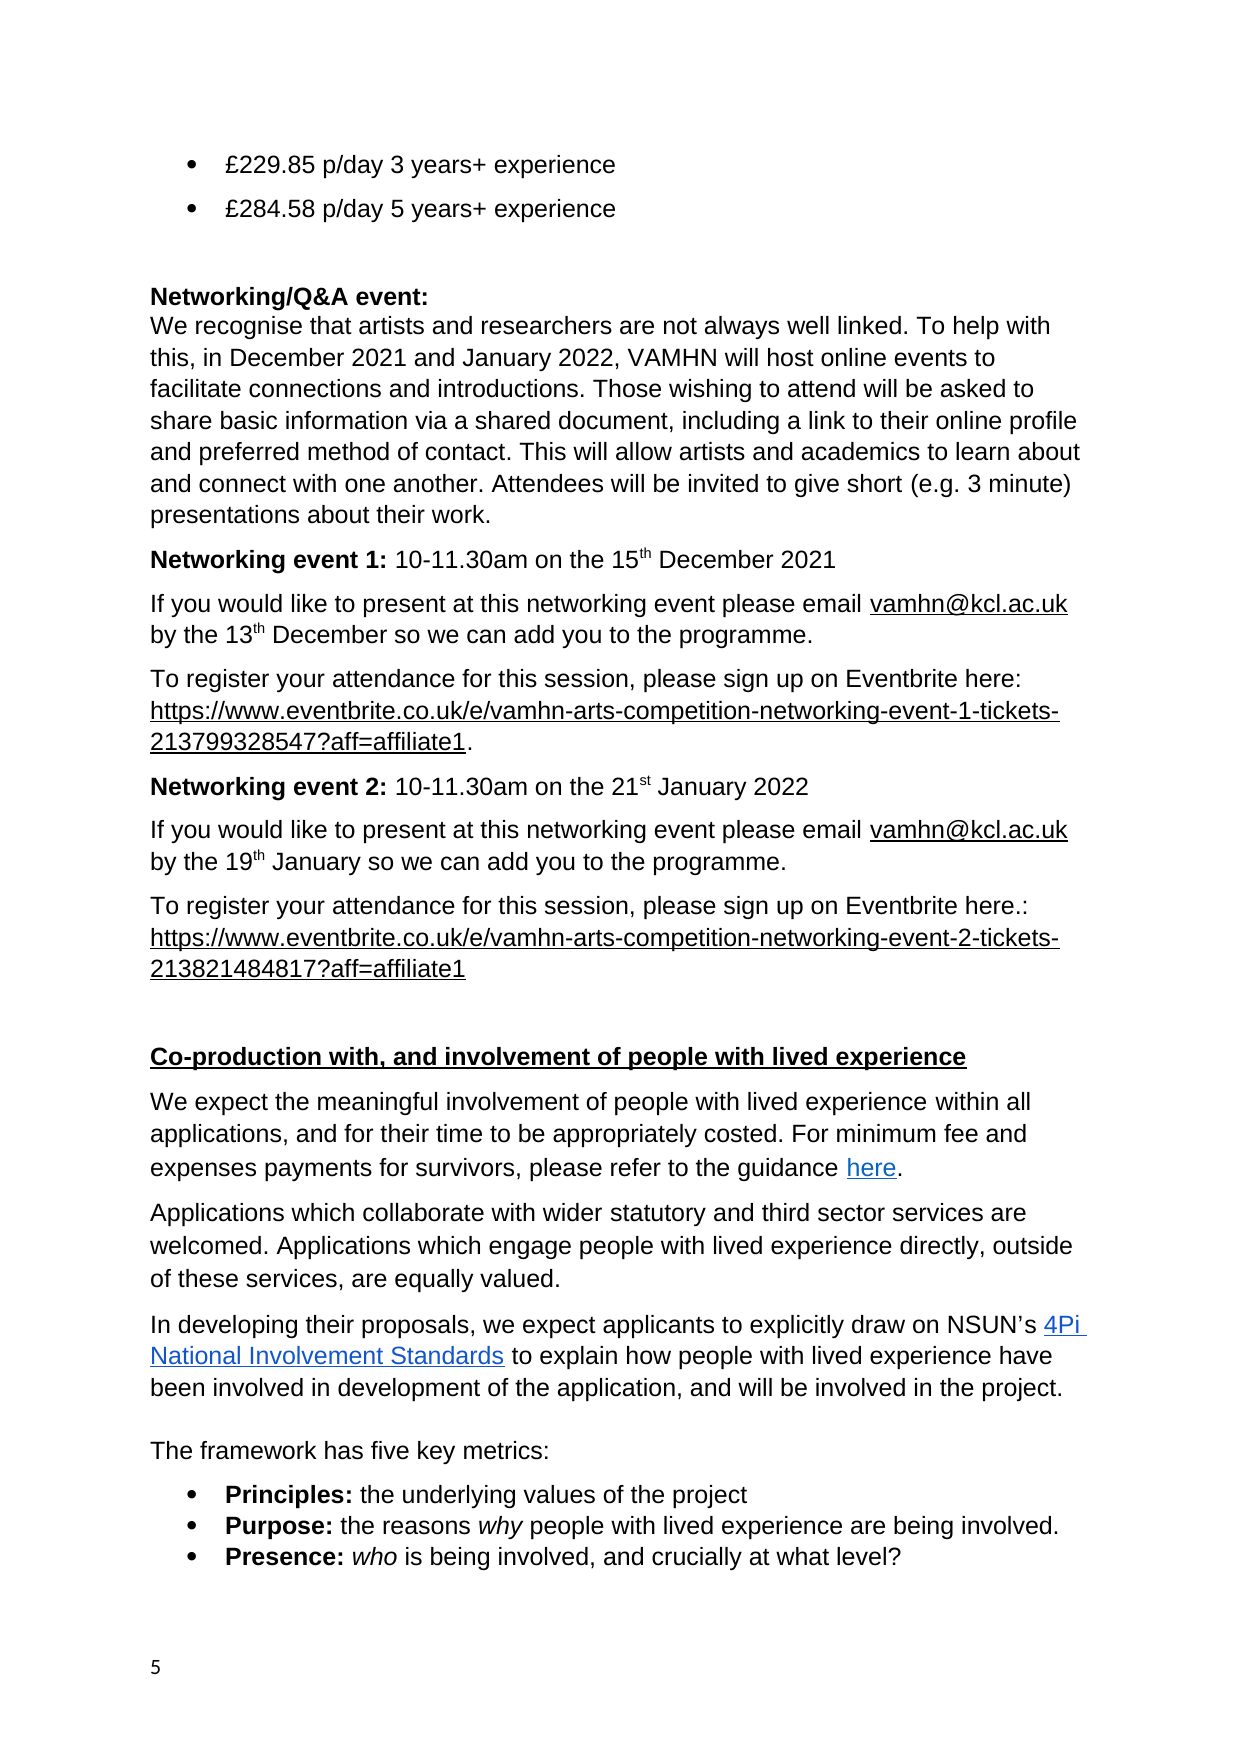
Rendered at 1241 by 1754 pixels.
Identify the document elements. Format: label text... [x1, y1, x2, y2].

list Presence: who is being involved, and crucially at what level? [187, 1542, 1090, 1571]
text If you would like to present at this networking event please email vamhn@kcl.ac.uk by the 19th January so we can add you to the programme. [150, 816, 1090, 876]
text In developing their proposals, we expect applicants to explicitly draw on NSUN’s 4Pi National Involvement Standards to explain how people with lived experience have been involved in development of the application, and will be involved in the project. The framework has five key metrics: [150, 1309, 1090, 1464]
text Networking event 1: 10-11.30am on the 15th December 2021 [150, 544, 1090, 573]
list Principles: the underlying values of the project [187, 1480, 1090, 1509]
text To register your attendance for this session, please sign up on Eventbrite here: https://www.eventbrite.co.uk/e/vamhn-arts-competition-networking-event-1-tickets-213799328547?aff=affiliate1. [150, 664, 1090, 756]
text We recognise that artists and researchers are not always well linked. To help with this, in December 2021 and January 2022, VAMHN will host online events to facilitate connections and introductions. Those wishing to attend will be asked to share basic information via a shared document, including a link to their online profile and preferred method of contact. This will allow artists and academics to learn about and connect with one another. Attendees will be invited to give short (e.g. 3 minute) presentations about their work. [150, 311, 1090, 529]
text Applications which collaborate with wider statutory and third sector services are welcomed. Applications which engage people with lived experience directly, outside of these services, are equally valued. [150, 1198, 1090, 1293]
text Networking event 2: 10-11.30am on the 21st January 2022 [150, 771, 1090, 800]
list £284.58 p/day 5 years+ experience [187, 194, 1090, 223]
text If you would like to present at this networking event please email vamhn@kcl.ac.uk by the 13th December so we can add you to the programme. [150, 589, 1090, 649]
text Networking/Q&A event: [150, 282, 1090, 311]
text We expect the meaningful involvement of people with lived experience within all applications, and for their time to be appropriately costed. For minimum fee and expenses payments for survivors, please refer to the guidance here. [150, 1086, 1090, 1181]
text Co-production with, and involvement of people with lived experience [150, 1042, 1090, 1071]
list £229.85 p/day 3 years+ experience [187, 150, 1090, 179]
text To register your attendance for this session, please sign up on Eventbrite here.: https://www.eventbrite.co.uk/e/vamhn-arts-competition-networking-event-2-tickets-213821484817?aff=affiliate1 [150, 891, 1090, 983]
list Purpose: the reasons why people with lived experience are being involved. [187, 1511, 1090, 1540]
